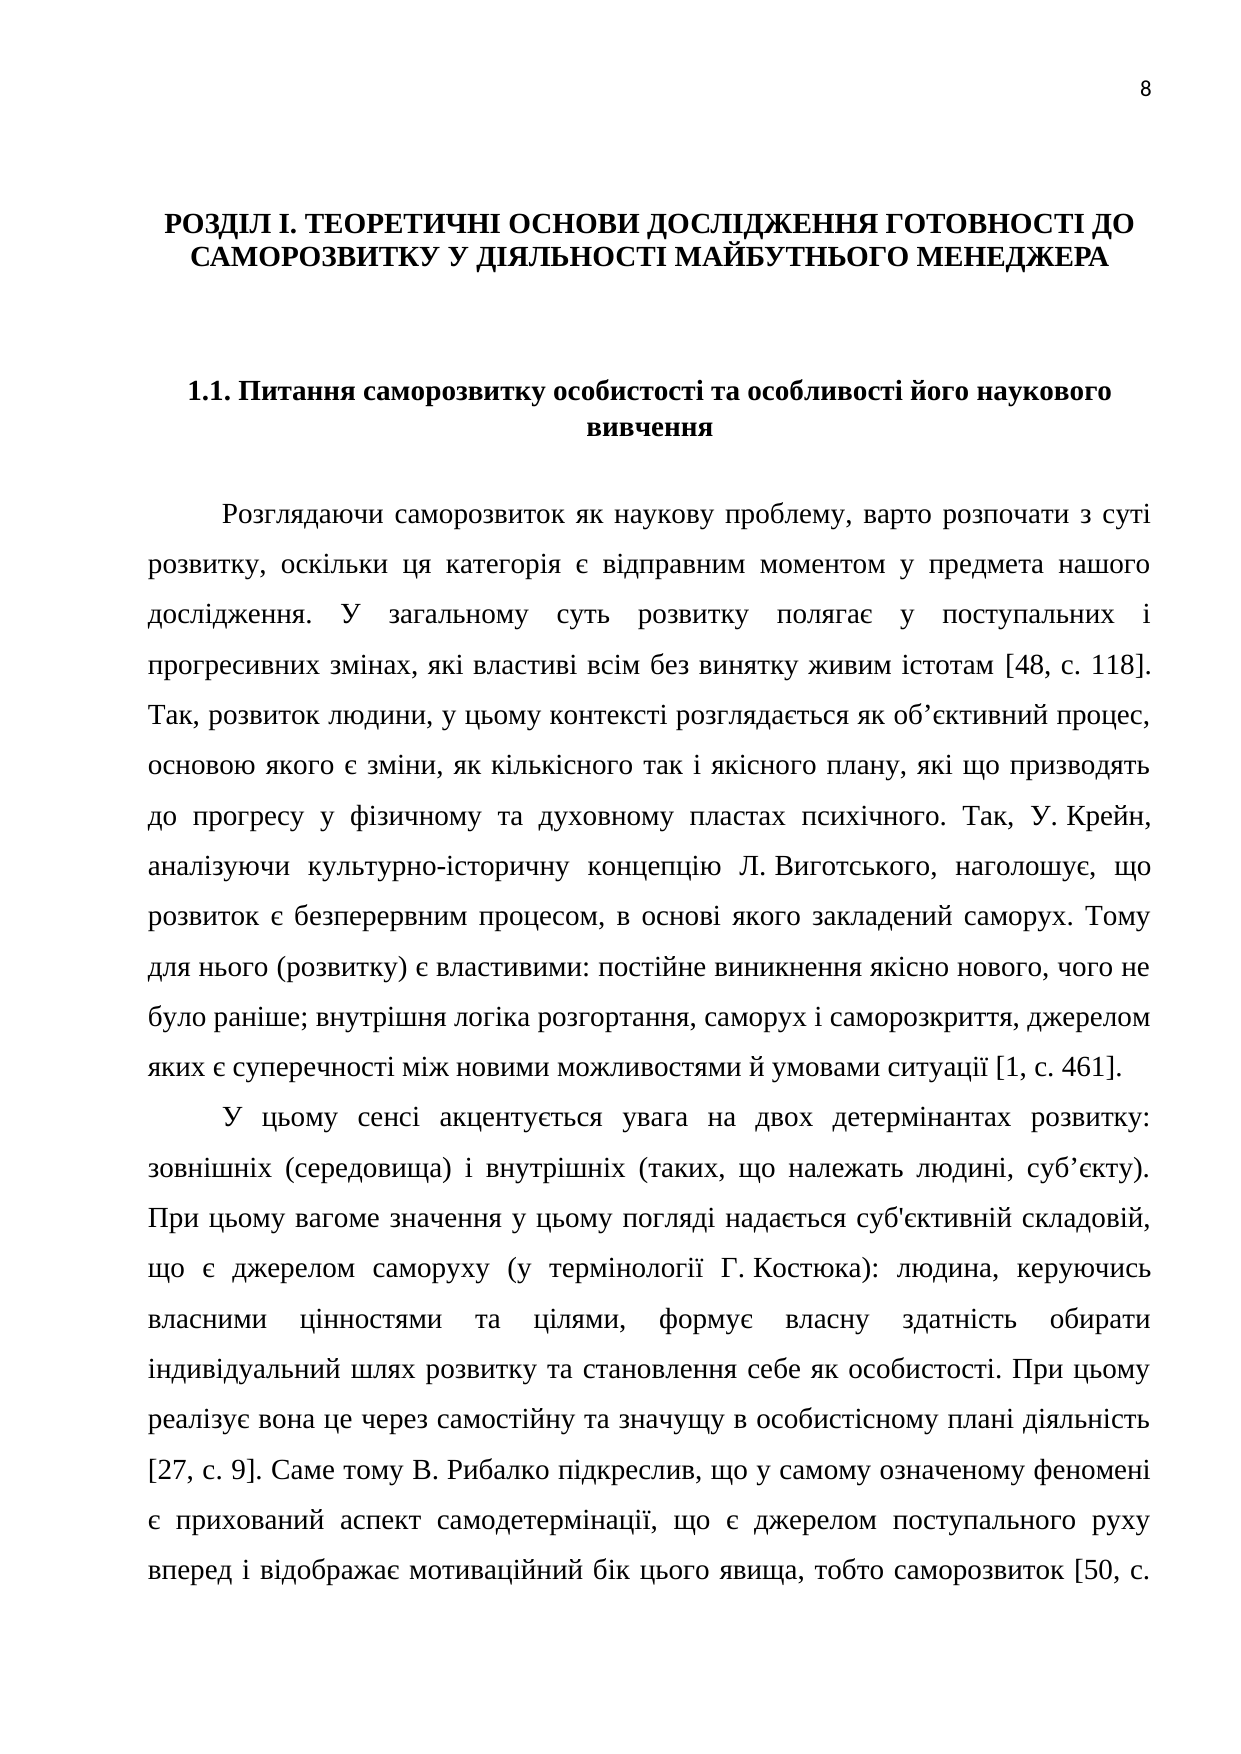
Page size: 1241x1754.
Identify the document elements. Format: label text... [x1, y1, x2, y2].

subtitle РОЗДІЛ І. ТЕОРЕТИЧНІ ОСНОВИ ДОСЛІДЖЕННЯ ГОТОВНОСТІ ДО САМОРОЗВИТКУ У ДІЯЛЬНОСТІ МАЙБУТНЬОГО МЕНЕДЖЕРА [148, 206, 1152, 273]
subtitle 1.1. Питання саморозвитку особистості та особливості його наукового вивчення [148, 373, 1152, 443]
text Розглядаючи саморозвиток як наукову проблему, варто розпочати з суті розвитку, оскільки ця категорія є відправним моментом у предмета нашого дослідження. У загальному суть розвитку полягає у поступальних і прогресивних змінах, які властиві всім без винятку живим істотам [48, с. 118]. Так, розвиток людини, у цьому контексті розглядається як об’єктивний процес, основою якого є зміни, як кількісного так і якісного плану, які що призводять до прогресу у фізичному та духовному пластах психічного. Так, У. Крейн, аналізуючи культурно-історичну концепцію Л. Виготського, наголошує, що розвиток є безперервним процесом, в основі якого закладений саморух. Тому для нього (розвитку) є властивими: постійне виникнення якісно нового, чого не було раніше; внутрішня логіка розгортання, саморух і саморозкриття, джерелом яких є суперечності між новими можливостями й умовами ситуації [1, с. 461]. [148, 496, 1152, 1083]
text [148, 1099, 1152, 1586]
